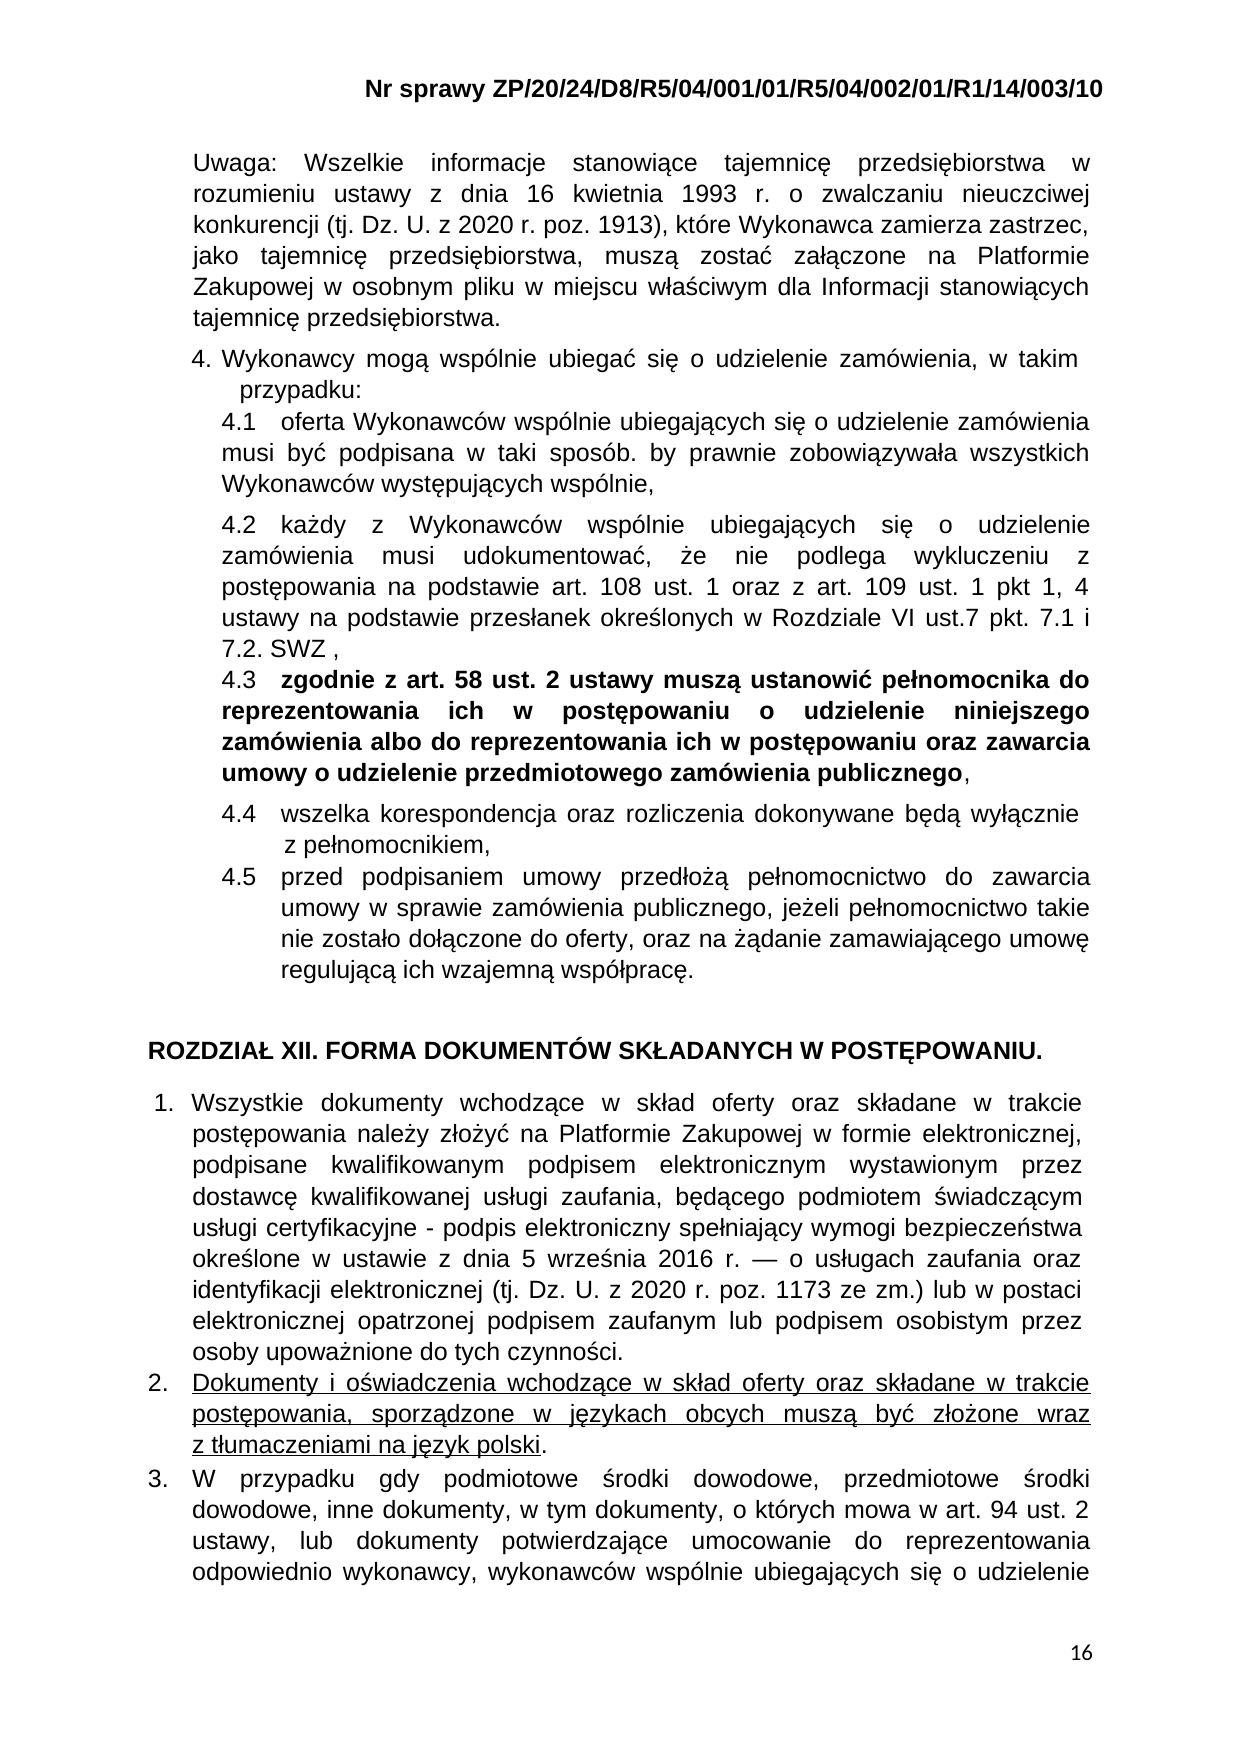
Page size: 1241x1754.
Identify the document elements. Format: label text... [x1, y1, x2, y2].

list oferta Wykonawców wspólnie ubiegających się o udzielenie zamówienia musi być podpisana w taki sposób. by prawnie zobowiązywała wszystkich Wykonawców występujących wspólnie, [221, 407, 1091, 498]
list przed podpisaniem umowy przedłożą pełnomocnictwo do zawarcia umowy w sprawie zamówienia publicznego, jeżeli pełnomocnictwo takie nie zostało dołączone do oferty, oraz na żądanie zamawiającego umowę regulującą ich wzajemną współpracę. [221, 862, 1091, 984]
text 1. Wszystkie dokumenty wchodzące w skład oferty oraz składane w trakcie postępowania należy złożyć na Platformie Zakupowej w formie elektronicznej, podpisane kwalifikowanym podpisem elektronicznym wystawionym przez dostawcę kwalifikowanej usługi zaufania, będącego podmiotem świadczącym usługi certyfikacyjne - podpis elektroniczny spełniający wymogi bezpieczeństwa określone w ustawie z dnia 5 września 2016 r. — o usługach zaufania oraz identyfikacji elektronicznej (tj. Dz. U. z 2020 r. poz. 1173 ze zm.) lub w postaci elektronicznej opatrzonej podpisem zaufanym lub podpisem osobistym przez osoby upoważnione do tych czynności. [153, 1088, 1084, 1365]
list Dokumenty i oświadczenia wchodzące w skład oferty oraz składane w trakcie postępowania, sporządzone w językach obcych muszą być złożone wraz z tłumaczeniami na język polski. [148, 1368, 1091, 1459]
list zgodnie z art. 58 ust. 2 ustawy muszą ustanowić pełnomocnika do reprezentowania ich w postępowaniu o udzielenie niniejszego zamówienia albo do reprezentowania ich w postępowaniu oraz zawarcia umowy o udzielenie przedmiotowego zamówienia publicznego, [221, 665, 1091, 787]
text ROZDZIAŁ XII. FORMA DOKUMENTÓW SKŁADANYCH W POSTĘPOWANIU. [148, 1036, 1091, 1064]
list każdy z Wykonawców wspólnie ubiegających się o udzielenie zamówienia musi udokumentować, że nie podlega wykluczeniu z postępowania na podstawie art. 108 ust. 1 oraz z art. 109 ust. 1 pkt 1, 4 ustawy na podstawie przesłanek określonych w Rozdziale VI ust.7 pkt. 7.1 i 7.2. SWZ , [221, 510, 1091, 663]
list Wykonawcy mogą wspólnie ubiegać się o udzielenie zamówienia, w takim przypadku: [191, 344, 1091, 404]
list wszelka korespondencja oraz rozliczenia dokonywane będą wyłącznie z pełnomocnikiem, [221, 799, 1091, 859]
text Uwaga: Wszelkie informacje stanowiące tajemnicę przedsiębiorstwa w rozumieniu ustawy z dnia 16 kwietnia 1993 r. o zwalczaniu nieuczciwej konkurencji (tj. Dz. U. z 2020 r. poz. 1913), które Wykonawca zamierza zastrzec, jako tajemnicę przedsiębiorstwa, muszą zostać załączone na Platformie Zakupowej w osobnym pliku w miejscu właściwym dla Informacji stanowiących tajemnicę przedsiębiorstwa. [193, 148, 1091, 332]
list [148, 1464, 1091, 1586]
